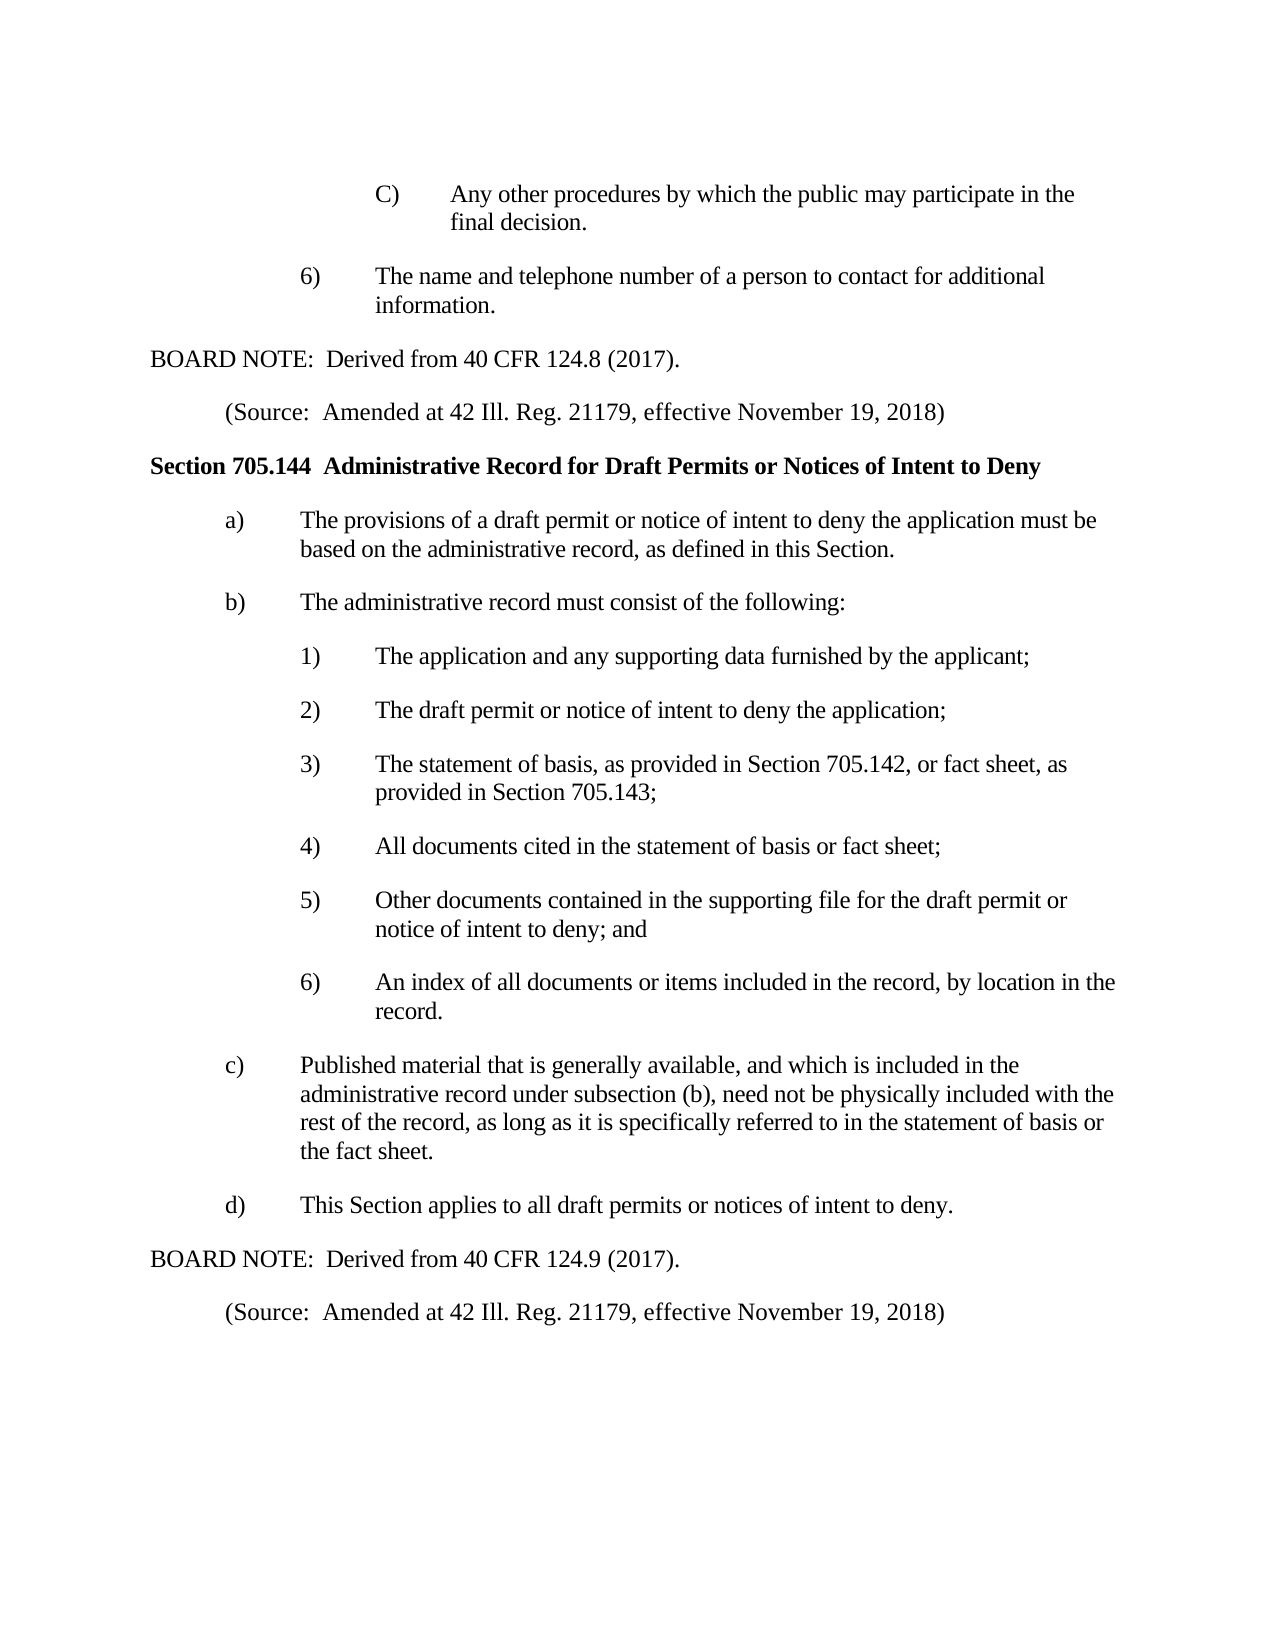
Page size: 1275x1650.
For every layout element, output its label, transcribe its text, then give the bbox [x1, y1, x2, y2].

text 1) The application and any supporting data furnished by the applicant; [300, 641, 1125, 670]
text 6) The name and telephone number of a person to contact for additional information. [300, 261, 1125, 319]
text Section 705.144 Administrative Record for Draft Permits or Notices of Intent to Deny [150, 451, 1125, 480]
text (Source: Amended at 42 Ill. Reg. 21179, effective November 19, 2018) [225, 397, 1125, 426]
text (Source: Amended at 42 Ill. Reg. 21179, effective November 19, 2018) [225, 1297, 1125, 1326]
text b) The administrative record must consist of the following: [225, 587, 1125, 616]
text d) This Section applies to all draft permits or notices of intent to deny. [225, 1190, 1125, 1219]
text 4) All documents cited in the statement of basis or fact sheet; [300, 831, 1125, 860]
text c) Published material that is generally available, and which is included in the administrative record under subsection (b), need not be physically included with the rest of the record, as long as it is specifically referred to in the statement of basis or the fact sheet. [225, 1050, 1125, 1165]
text a) The provisions of a draft permit or notice of intent to deny the application must be based on the administrative record, as defined in this Section. [225, 505, 1125, 562]
text 6) An index of all documents or items included in the record, by location in the record. [300, 967, 1125, 1025]
text BOARD NOTE: Derived from 40 CFR 124.9 (2017). [150, 1244, 1125, 1272]
text 2) The draft permit or notice of intent to deny the application; [300, 695, 1125, 724]
text 5) Other documents contained in the supporting file for the draft permit or notice of intent to deny; and [300, 885, 1125, 942]
text C) Any other procedures by which the public may participate in the final decision. [375, 179, 1125, 236]
text 3) The statement of basis, as provided in Section 705.142, or fact sheet, as provided in Section 705.143; [300, 749, 1125, 806]
text BOARD NOTE: Derived from 40 CFR 124.8 (2017). [150, 344, 1125, 372]
